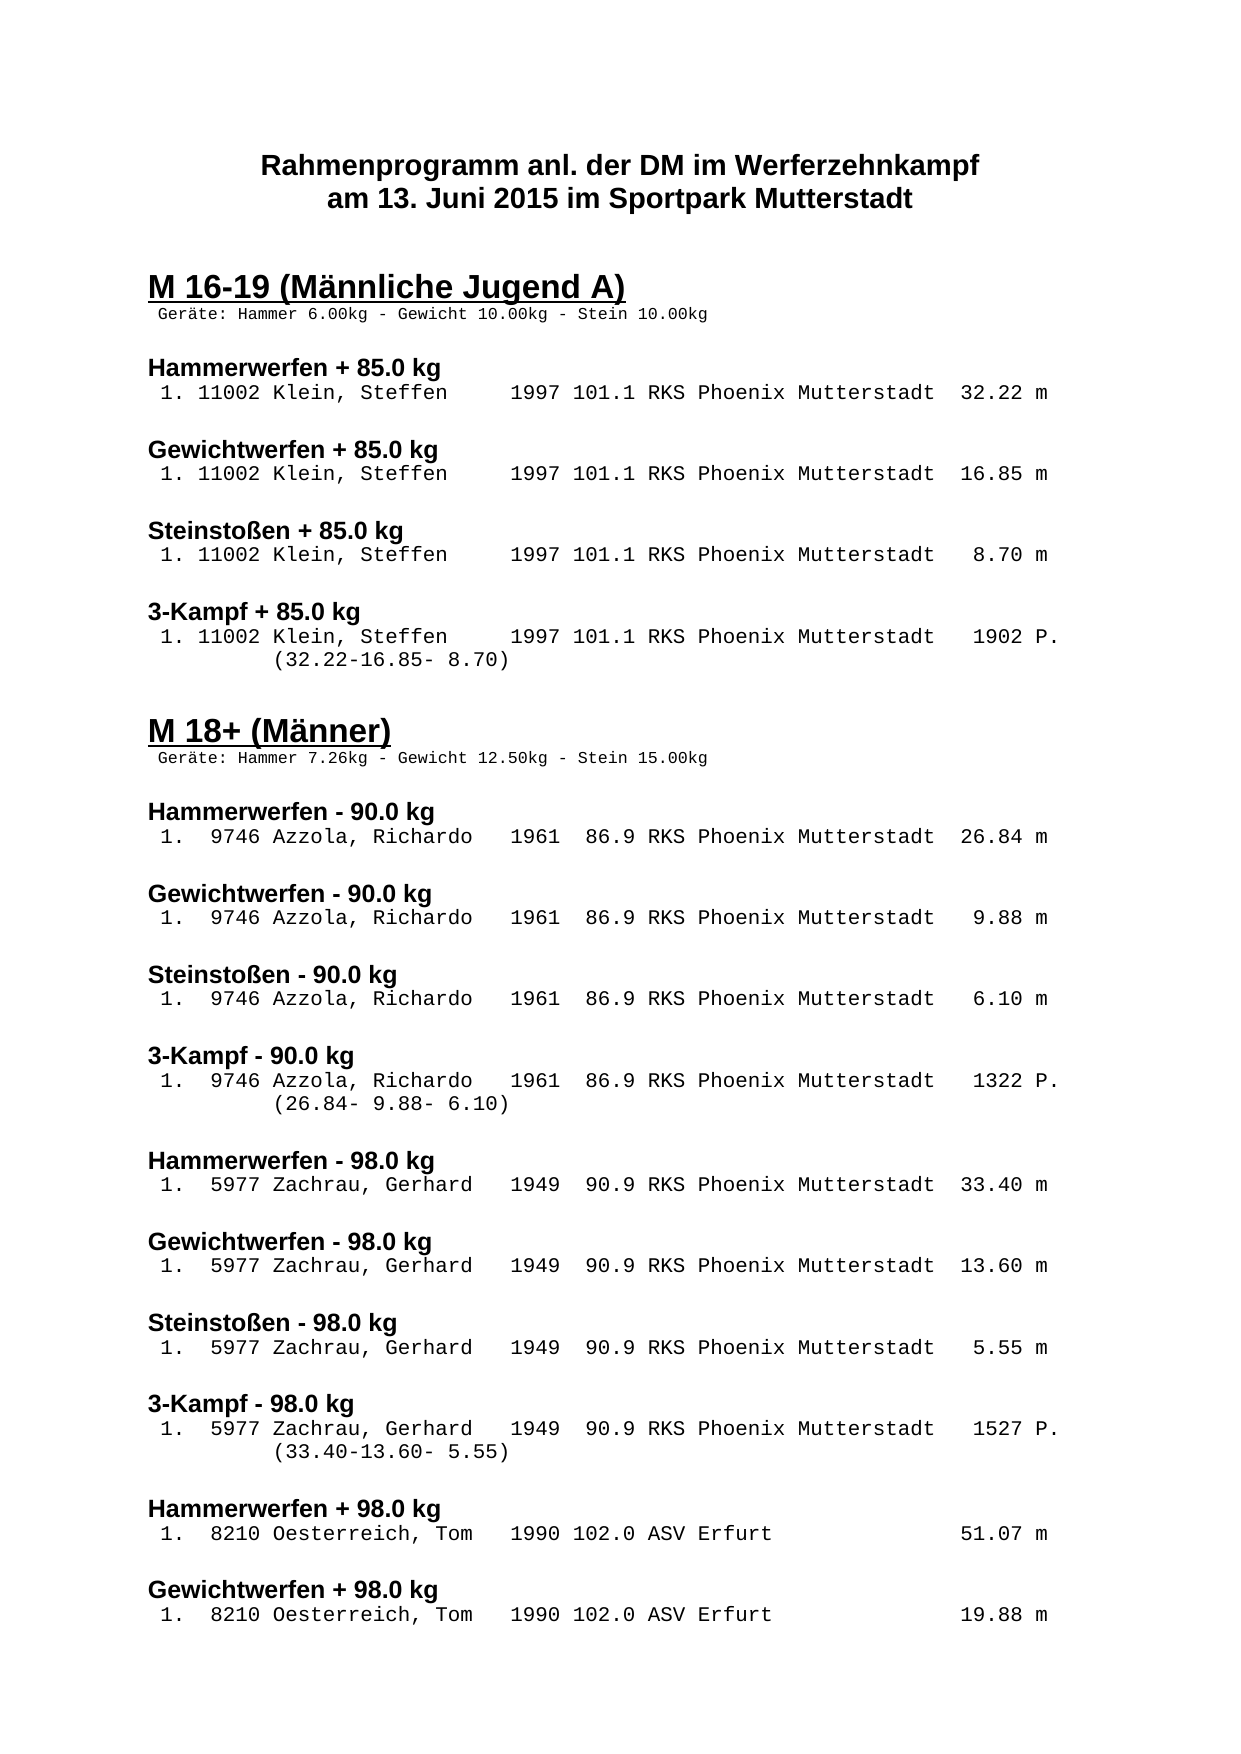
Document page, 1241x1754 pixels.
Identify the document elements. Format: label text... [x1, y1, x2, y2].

text (33.40-13.60- 5.55) [148, 1441, 1093, 1465]
text (26.84- 9.88- 6.10) [148, 1093, 1093, 1117]
text M 16-19 (Männliche Jugend A) [148, 267, 1093, 306]
text Hammerwerfen - 90.0 kg [148, 797, 1093, 826]
text 1. 11002 Klein, Steffen 1997 101.1 RKS Phoenix Mutterstadt 8.70 m [148, 544, 1093, 568]
text 1. 5977 Zachrau, Gerhard 1949 90.9 RKS Phoenix Mutterstadt 33.40 m [148, 1174, 1093, 1198]
text Gewichtwerfen - 90.0 kg [148, 878, 1093, 907]
text 1. 9746 Azzola, Richardo 1961 86.9 RKS Phoenix Mutterstadt 26.84 m [148, 826, 1093, 850]
text 1. 9746 Azzola, Richardo 1961 86.9 RKS Phoenix Mutterstadt 9.88 m [148, 907, 1093, 931]
text am 13. Juni 2015 im Sportpark Mutterstadt [148, 181, 1093, 215]
text 1. 9746 Azzola, Richardo 1961 86.9 RKS Phoenix Mutterstadt 1322 P. [148, 1069, 1093, 1093]
text Geräte: Hammer 6.00kg - Gewicht 10.00kg - Stein 10.00kg [148, 306, 1093, 325]
text Geräte: Hammer 7.26kg - Gewicht 12.50kg - Stein 15.00kg [148, 750, 1093, 769]
text 1. 9746 Azzola, Richardo 1961 86.9 RKS Phoenix Mutterstadt 6.10 m [148, 988, 1093, 1012]
text Rahmenprogramm anl. der DM im Werferzehnkampf [148, 148, 1093, 181]
text Steinstoßen - 98.0 kg [148, 1308, 1093, 1337]
text 1. 11002 Klein, Steffen 1997 101.1 RKS Phoenix Mutterstadt 1902 P. [148, 626, 1093, 649]
text Gewichtwerfen - 98.0 kg [148, 1227, 1093, 1256]
text Steinstoßen + 85.0 kg [148, 516, 1093, 544]
text 1. 11002 Klein, Steffen 1997 101.1 RKS Phoenix Mutterstadt 16.85 m [148, 463, 1093, 487]
text 1. 11002 Klein, Steffen 1997 101.1 RKS Phoenix Mutterstadt 32.22 m [148, 382, 1093, 406]
text 3-Kampf - 90.0 kg [148, 1041, 1093, 1069]
text 3-Kampf + 85.0 kg [148, 597, 1093, 626]
text 1. 5977 Zachrau, Gerhard 1949 90.9 RKS Phoenix Mutterstadt 5.55 m [148, 1337, 1093, 1360]
text M 18+ (Männer) [148, 711, 1093, 750]
text 1. 8210 Oesterreich, Tom 1990 102.0 ASV Erfurt 19.88 m [148, 1604, 1093, 1627]
text Gewichtwerfen + 98.0 kg [148, 1575, 1093, 1604]
text 1. 8210 Oesterreich, Tom 1990 102.0 ASV Erfurt 51.07 m [148, 1523, 1093, 1546]
text Gewichtwerfen + 85.0 kg [148, 434, 1093, 463]
text Hammerwerfen + 85.0 kg [148, 353, 1093, 382]
text 3-Kampf - 98.0 kg [148, 1389, 1093, 1418]
text 1. 5977 Zachrau, Gerhard 1949 90.9 RKS Phoenix Mutterstadt 1527 P. [148, 1418, 1093, 1441]
text Hammerwerfen - 98.0 kg [148, 1146, 1093, 1174]
text 1. 5977 Zachrau, Gerhard 1949 90.9 RKS Phoenix Mutterstadt 13.60 m [148, 1256, 1093, 1279]
text Hammerwerfen + 98.0 kg [148, 1494, 1093, 1523]
text (32.22-16.85- 8.70) [148, 649, 1093, 673]
text Steinstoßen - 90.0 kg [148, 960, 1093, 988]
